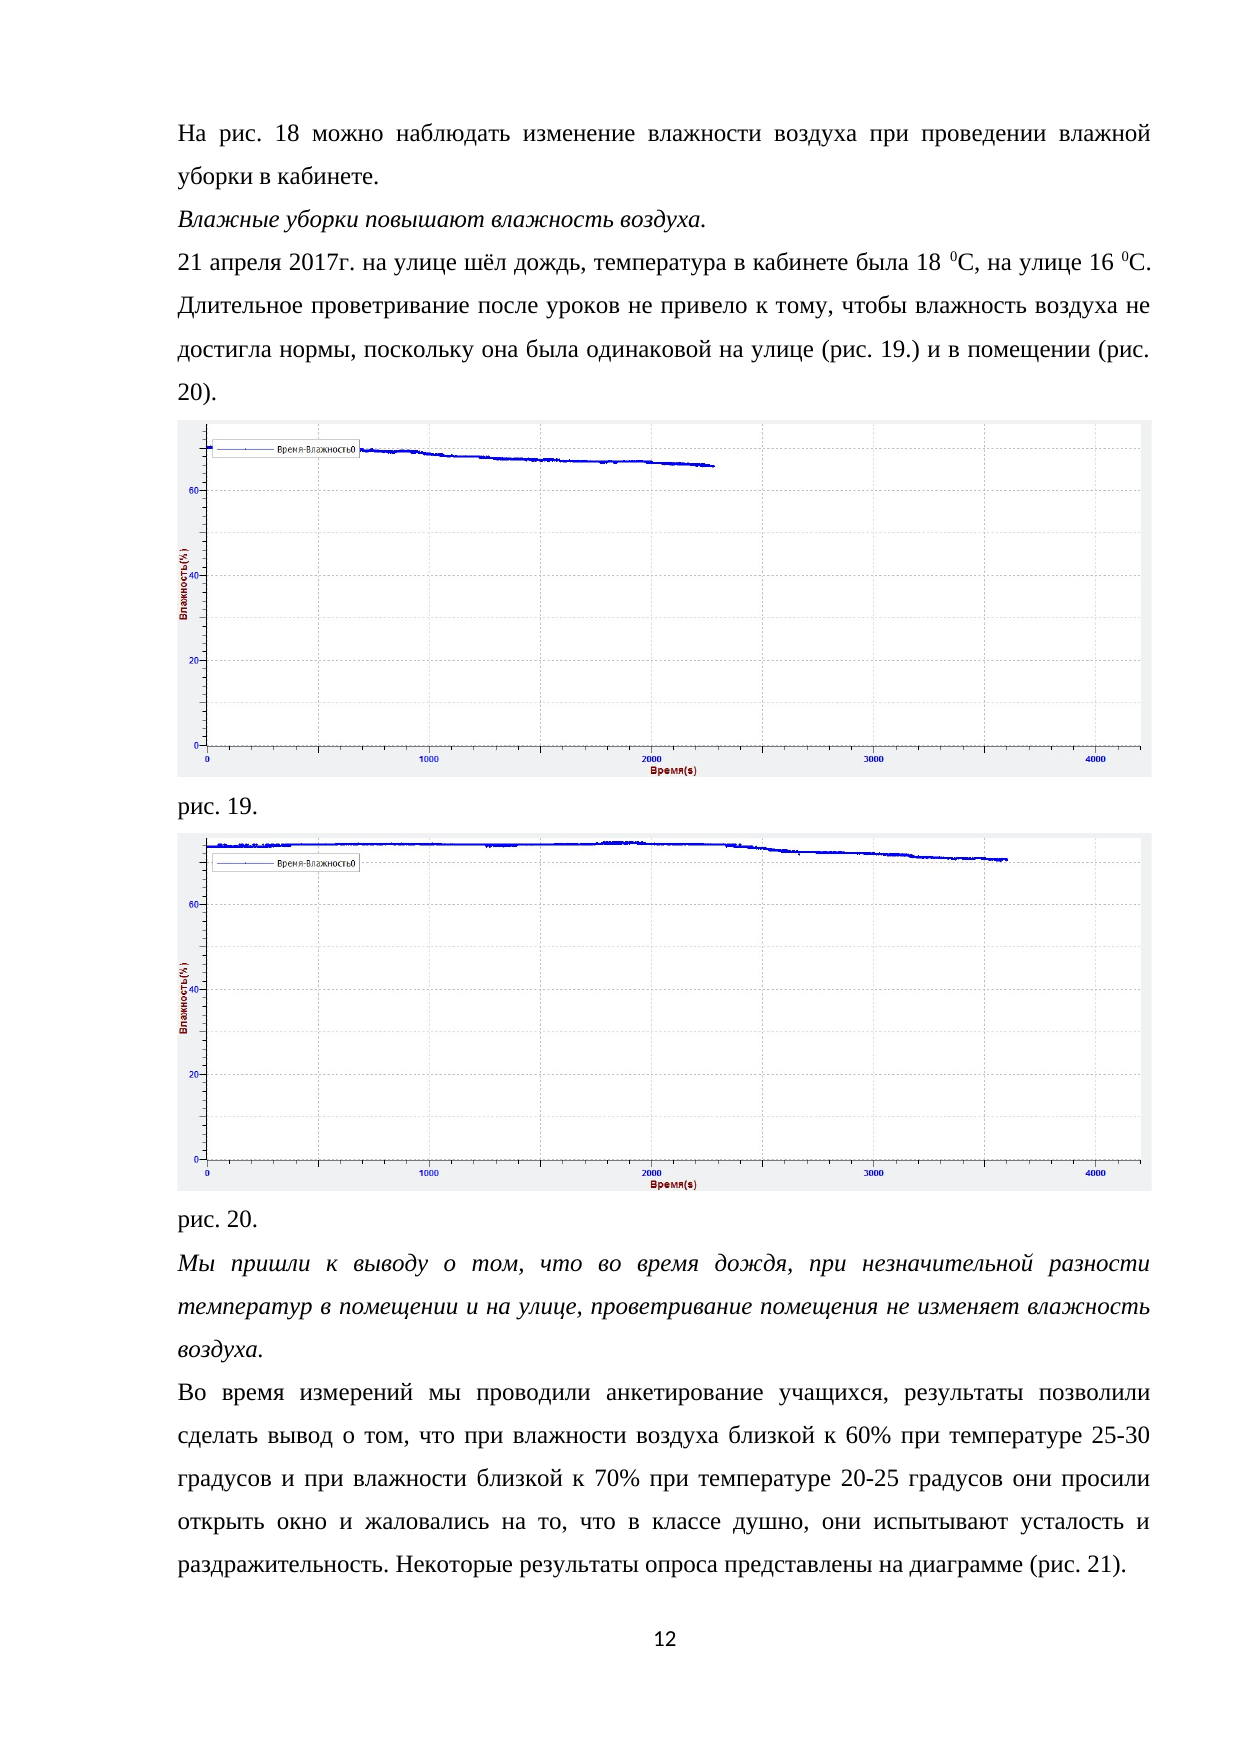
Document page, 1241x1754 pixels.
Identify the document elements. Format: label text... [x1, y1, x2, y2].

picture [177, 420, 1152, 777]
text Влажные уборки повышают влажность воздуха. [177, 204, 1152, 233]
text рис. 19. [177, 791, 1152, 819]
text Мы пришли к выводу о том, что во время дождя, при незначительной разности температур в помещении и на улице, проветривание помещения не изменяет влажность воздуха. [177, 1248, 1152, 1363]
text На рис. 18 можно наблюдать изменение влажности воздуха при проведении влажной уборки в кабинете. [177, 118, 1152, 190]
text Во время измерений мы проводили анкетирование учащихся, результаты позволили сделать вывод о том, что при влажности воздуха близкой к 60% при температуре 25-30 градусов и при влажности близкой к 70% при температуре 20-25 градусов они просили открыть окно и жаловались на то, что в классе душно, они испытывают усталость и раздражительность. Некоторые результаты опроса представлены на диаграмме (рис. 21). [177, 1377, 1152, 1578]
text 21 апреля 2017г. на улице шёл дождь, температура в кабинете была 18 0С, на улице 16 0С. Длительное проветривание после уроков не привело к тому, чтобы влажность воздуха не достигла нормы, поскольку она была одинаковой на улице (рис. 19.) и в помещении (рис. 20). [177, 247, 1152, 406]
text рис. 20. [177, 1204, 1152, 1233]
picture [177, 833, 1152, 1191]
